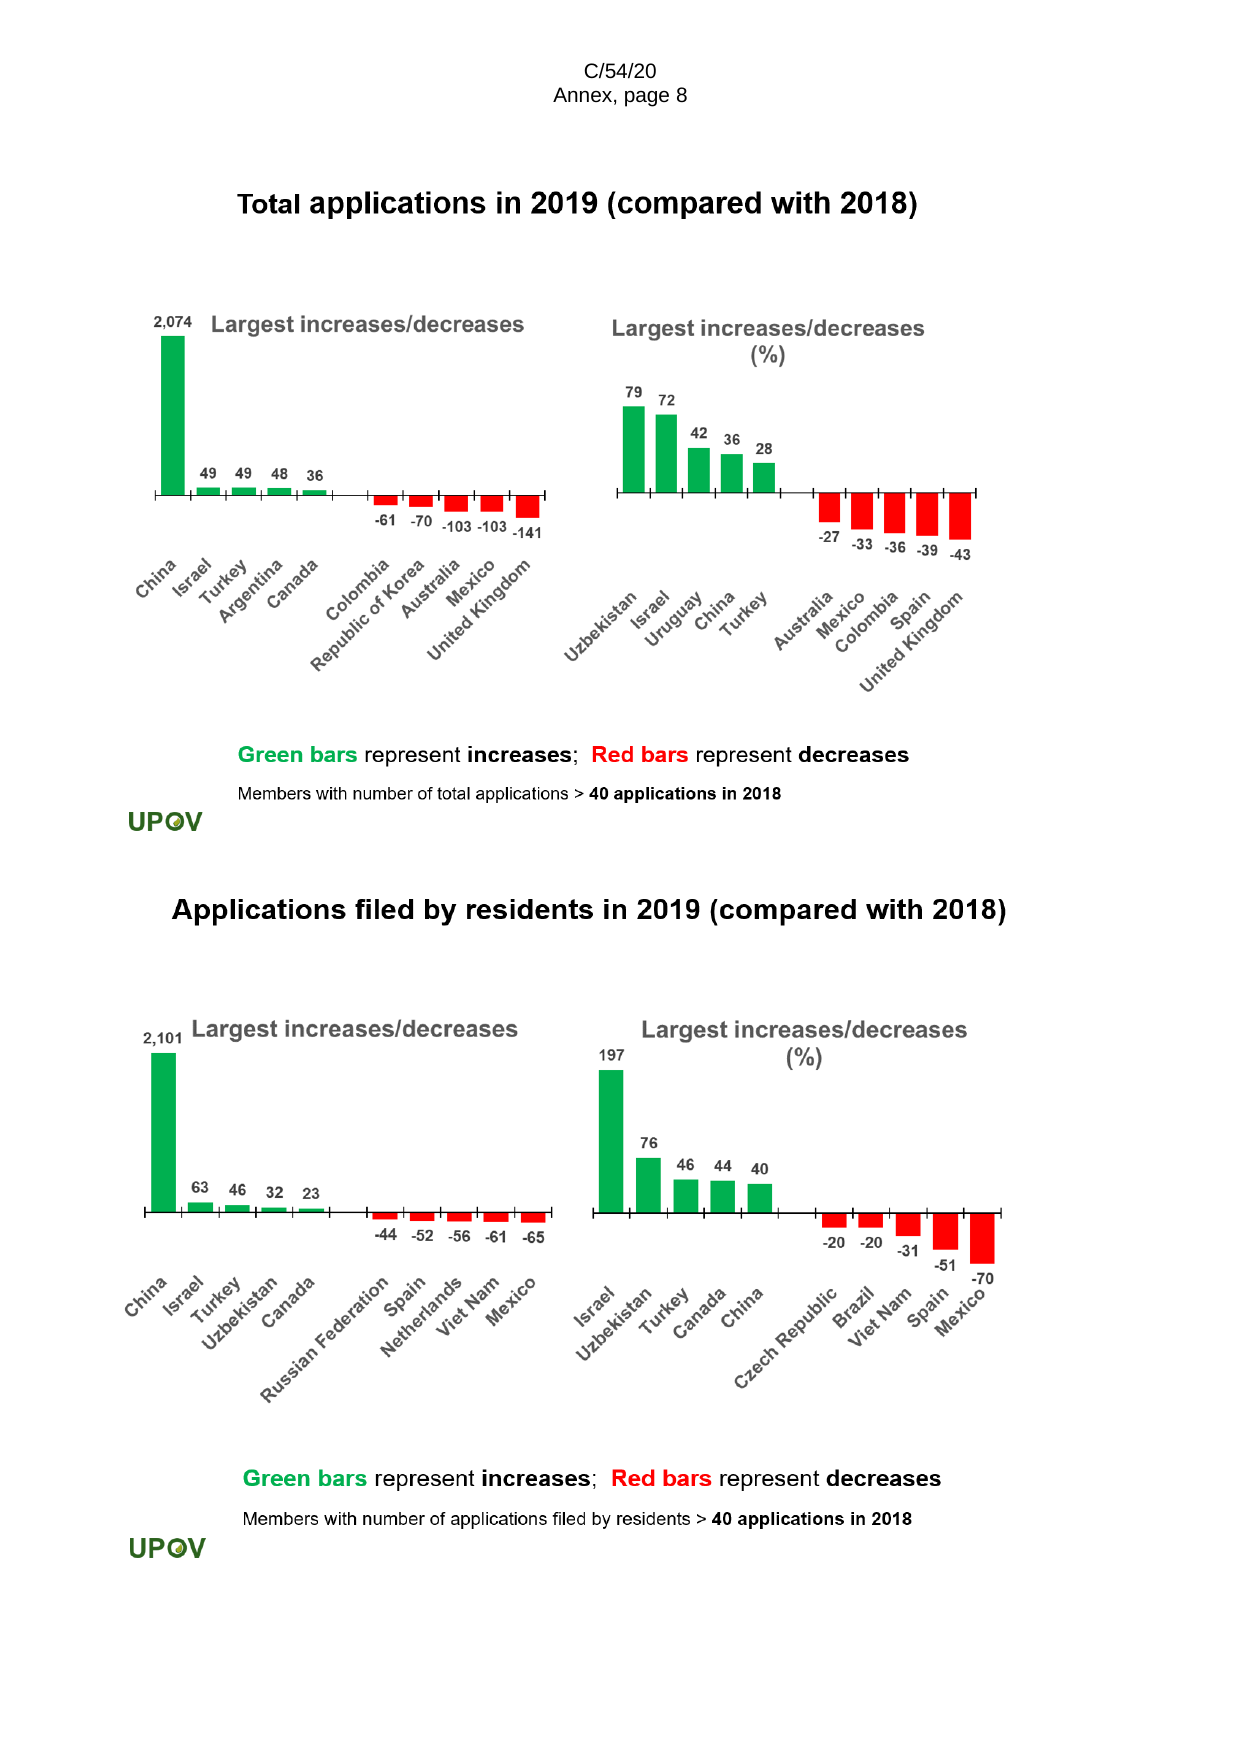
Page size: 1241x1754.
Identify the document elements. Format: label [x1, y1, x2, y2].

picture [118, 887, 1032, 1568]
picture [118, 178, 1007, 840]
